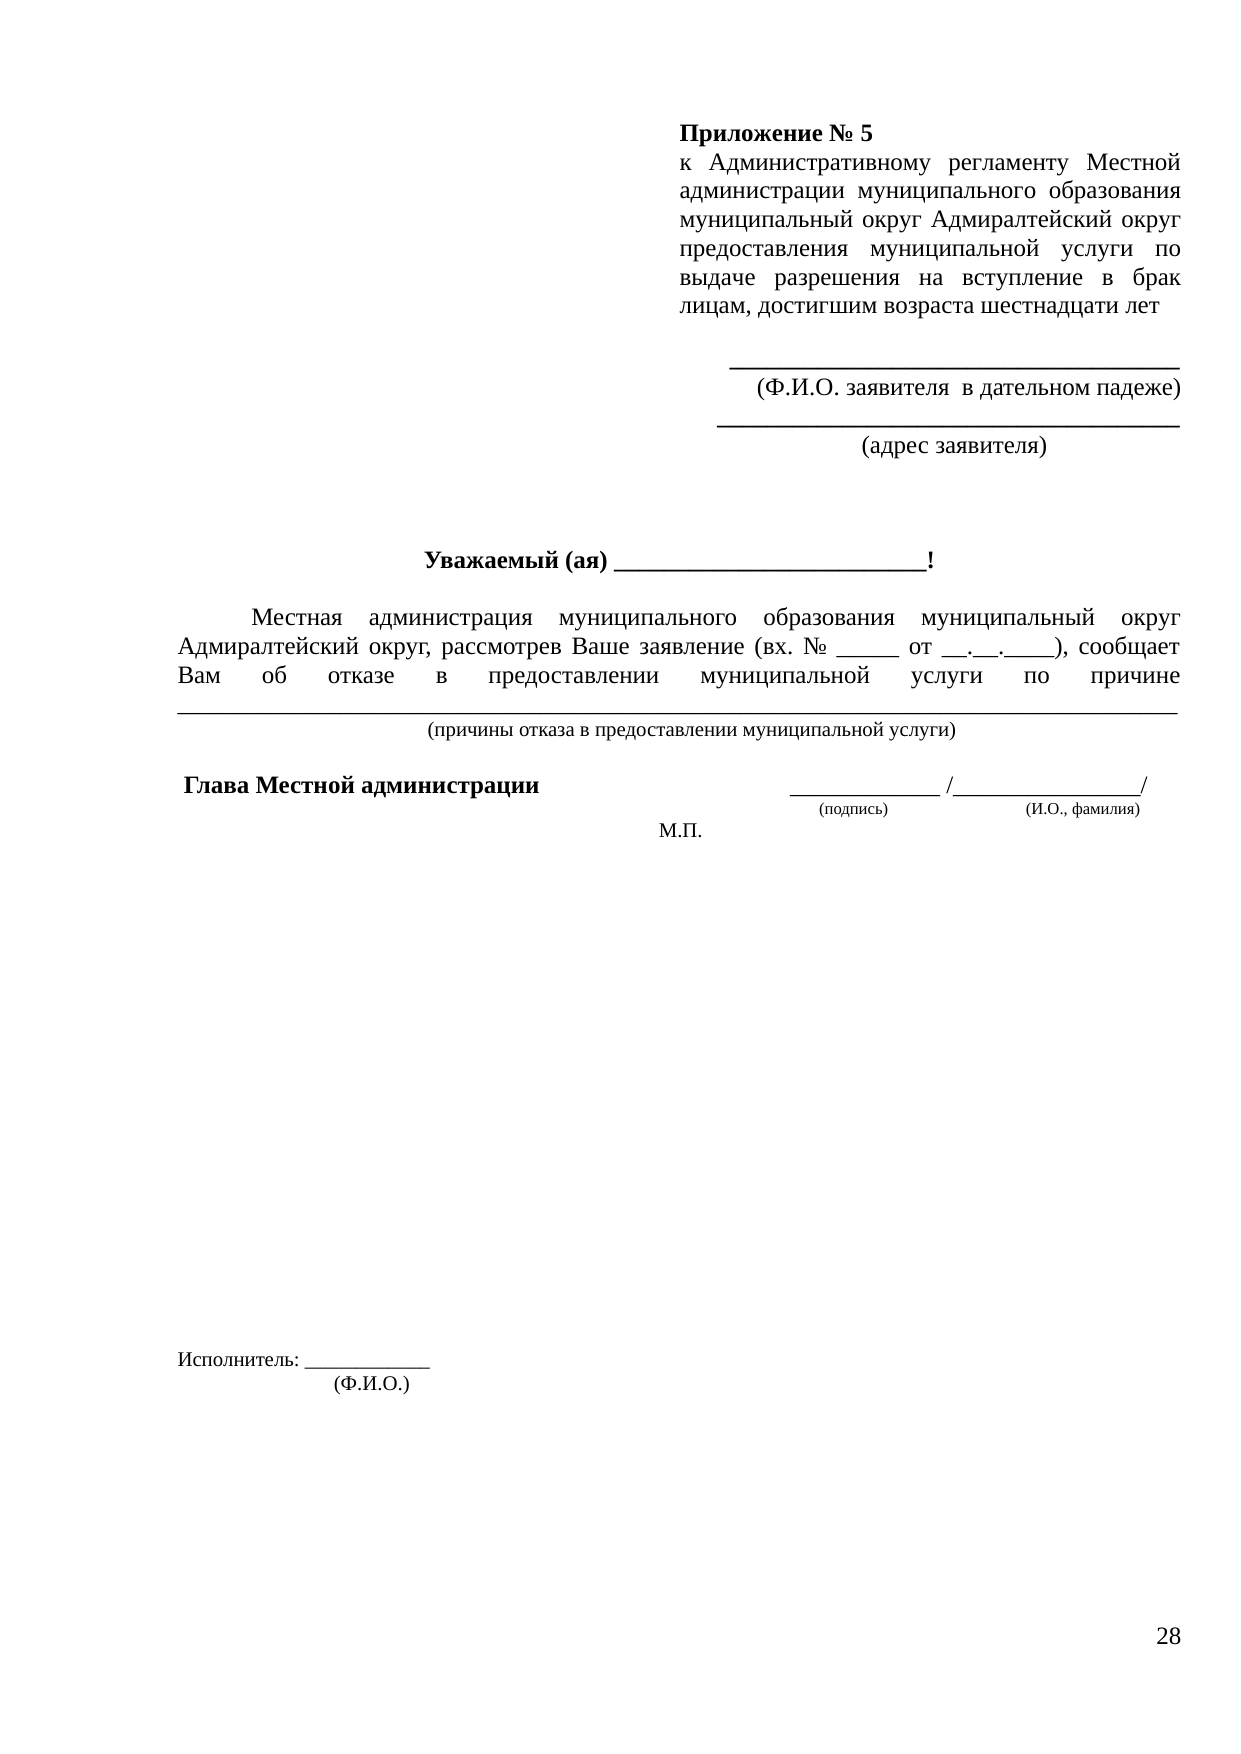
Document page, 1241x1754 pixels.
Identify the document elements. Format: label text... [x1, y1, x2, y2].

text (Ф.И.О. заявителя в дательном падеже) [177, 372, 1181, 401]
text к Административному регламенту Местной администрации муниципального образования муниципальный округ Адмиралтейский округ предоставления муниципальной услуги по выдаче разрешения на вступление в брак лицам, достигшим возраста шестнадцати лет [679, 147, 1181, 319]
text (адрес заявителя) [177, 430, 1181, 458]
text Глава Местной администрации ____________ /_______________/ [177, 770, 1181, 799]
text Уважаемый (ая) _________________________! [177, 545, 1181, 573]
list М.П. [177, 818, 1181, 842]
text Местная администрация муниципального образования муниципальный округ Адмиралтейский округ, рассмотрев Ваше заявление (вх. № _____ от __.__.____), сообщает Вам об отказе в предоставлении муниципальной услуги по причине ________________________________________________________________________________ [177, 602, 1181, 717]
list (подпись) (И.О., фамилия) [177, 799, 1181, 818]
text Приложение № 5 [679, 118, 1181, 147]
text ____________________________________ [177, 343, 1181, 372]
text (причины отказа в предоставлении муниципальной услуги) [177, 717, 1181, 741]
text Исполнитель: ____________ [177, 1347, 1181, 1371]
text _____________________________________ [177, 401, 1181, 430]
text (Ф.И.О.) [177, 1371, 1181, 1395]
